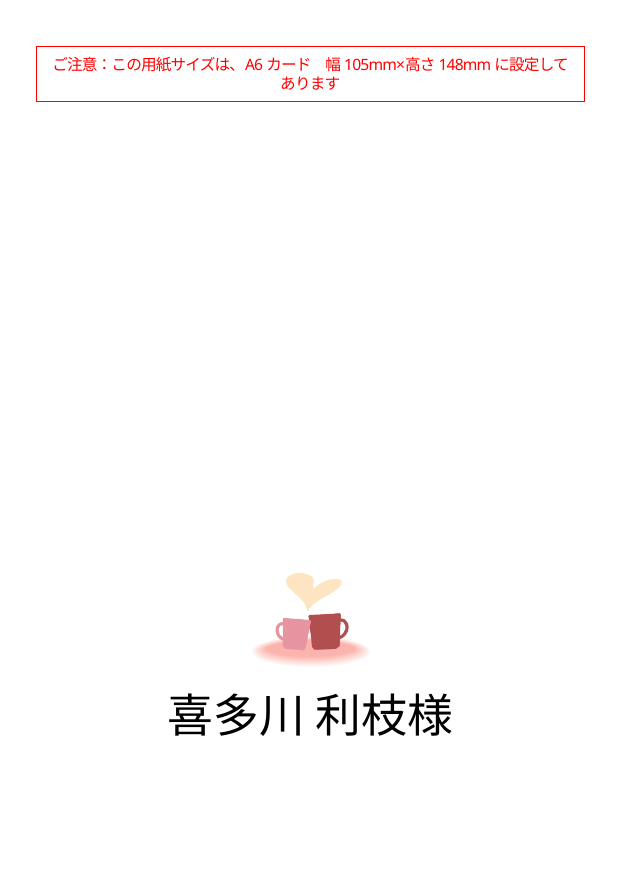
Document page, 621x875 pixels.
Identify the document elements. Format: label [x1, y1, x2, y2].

picture [250, 572, 370, 668]
